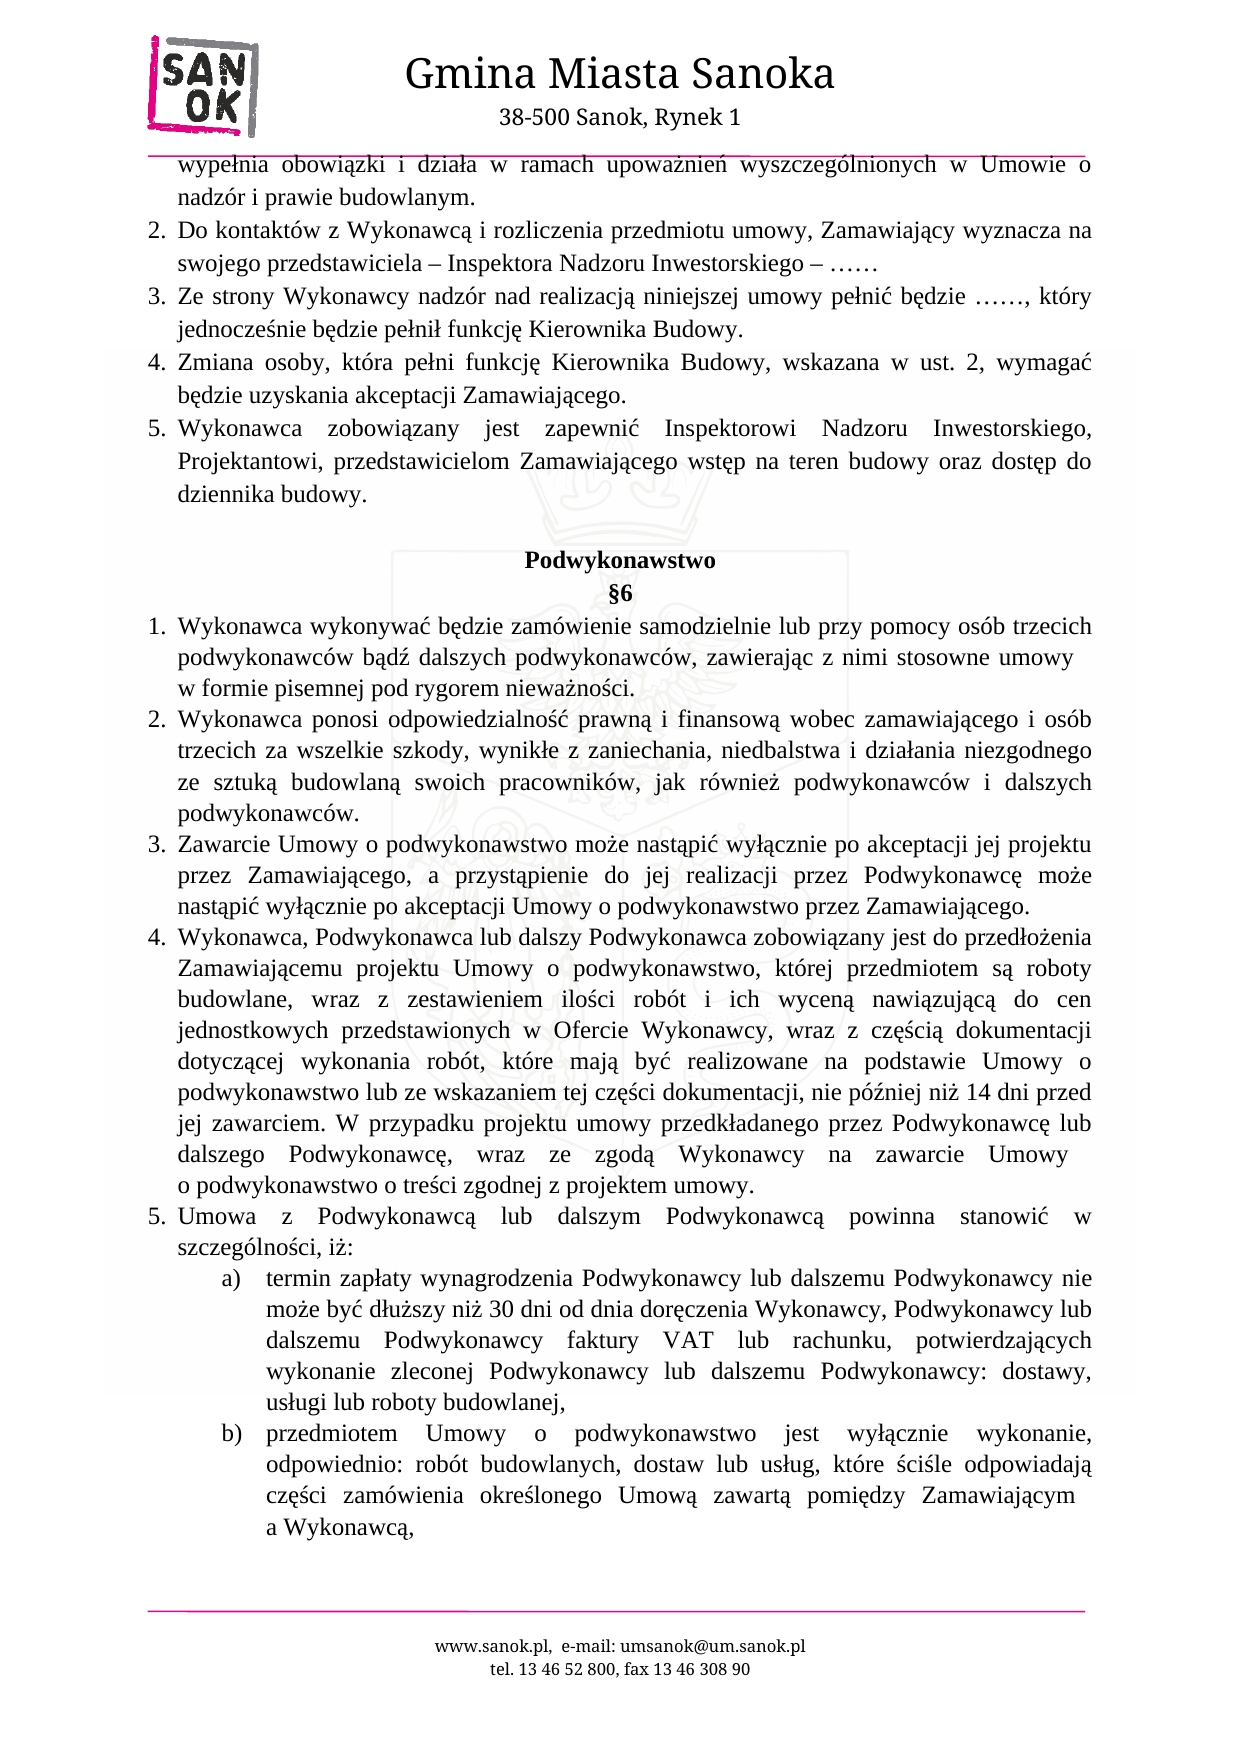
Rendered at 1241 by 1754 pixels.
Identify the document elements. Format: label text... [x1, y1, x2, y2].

list przedmiotem Umowy o podwykonawstwo jest wyłącznie wykonanie, odpowiednio: robót budowlanych, dostaw lub usług, które ściśle odpowiadają części zamówienia określonego Umową zawartą pomiędzy Zamawiającym a Wykonawcą, [221, 1418, 1093, 1540]
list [148, 149, 1093, 211]
list Zawarcie Umowy o podwykonawstwo może nastąpić wyłącznie po akceptacji jej projektu przez Zamawiającego, a przystąpienie do jej realizacji przez Podwykonawcę może nastąpić wyłącznie po akceptacji Umowy o podwykonawstwo przez Zamawiającego. [148, 829, 1093, 919]
picture [147, 35, 259, 138]
list Ze strony Wykonawcy nadzór nad realizacją niniejszej umowy pełnić będzie ……, który jednocześnie będzie pełnił funkcję Kierownika Budowy. [148, 281, 1093, 343]
list Wykonawca wykonywać będzie zamówienie samodzielnie lub przy pomocy osób trzecich podwykonawców bądź dalszych podwykonawców, zawierając z nimi stosowne umowy w formie pisemnej pod rygorem nieważności. [148, 611, 1093, 702]
list Umowa z Podwykonawcą lub dalszym Podwykonawcą powinna stanowić w szczególności, iż: [148, 1201, 1093, 1261]
list termin zapłaty wynagrodzenia Podwykonawcy lub dalszemu Podwykonawcy nie może być dłuższy niż 30 dni od dnia doręczenia Wykonawcy, Podwykonawcy lub dalszemu Podwykonawcy faktury VAT lub rachunku, potwierdzających wykonanie zleconej Podwykonawcy lub dalszemu Podwykonawcy: dostawy, usługi lub roboty budowlanej, [221, 1263, 1093, 1416]
list Wykonawca zobowiązany jest zapewnić Inspektorowi Nadzoru Inwestorskiego, Projektantowi, przedstawicielom Zamawiającego wstęp na teren budowy oraz dostęp do dziennika budowy. [148, 413, 1093, 508]
list Zmiana osoby, która pełni funkcję Kierownika Budowy, wskazana w ust. 2, wymagać będzie uzyskania akceptacji Zamawiającego. [148, 347, 1093, 409]
list Wykonawca ponosi odpowiedzialność prawną i finansową wobec zamawiającego i osób trzecich za wszelkie szkody, wynikłe z zaniechania, niedbalstwa i działania niezgodnego ze sztuką budowlaną swoich pracowników, jak również podwykonawców i dalszych podwykonawców. [148, 704, 1093, 826]
text §6 [148, 578, 1093, 607]
list Wykonawca, Podwykonawca lub dalszy Podwykonawca zobowiązany jest do przedłożenia Zamawiającemu projektu Umowy o podwykonawstwo, której przedmiotem są roboty budowlane, wraz z zestawieniem ilości robót i ich wyceną nawiązującą do cen jednostkowych przedstawionych w Ofercie Wykonawcy, wraz z częścią dokumentacji dotyczącej wykonania robót, które mają być realizowane na podstawie Umowy o podwykonawstwo lub ze wskazaniem tej części dokumentacji, nie później niż 14 dni przed jej zawarciem. W przypadku projektu umowy przedkładanego przez Podwykonawcę lub dalszego Podwykonawcę, wraz ze zgodą Wykonawcy na zawarcie Umowy o podwykonawstwo o treści zgodnej z projektem umowy. [148, 922, 1093, 1199]
list Do kontaktów z Wykonawcą i rozliczenia przedmiotu umowy, Zamawiający wyznacza na swojego przedstawiciela – Inspektora Nadzoru Inwestorskiego – …… [148, 215, 1093, 277]
text Podwykonawstwo [148, 545, 1093, 574]
